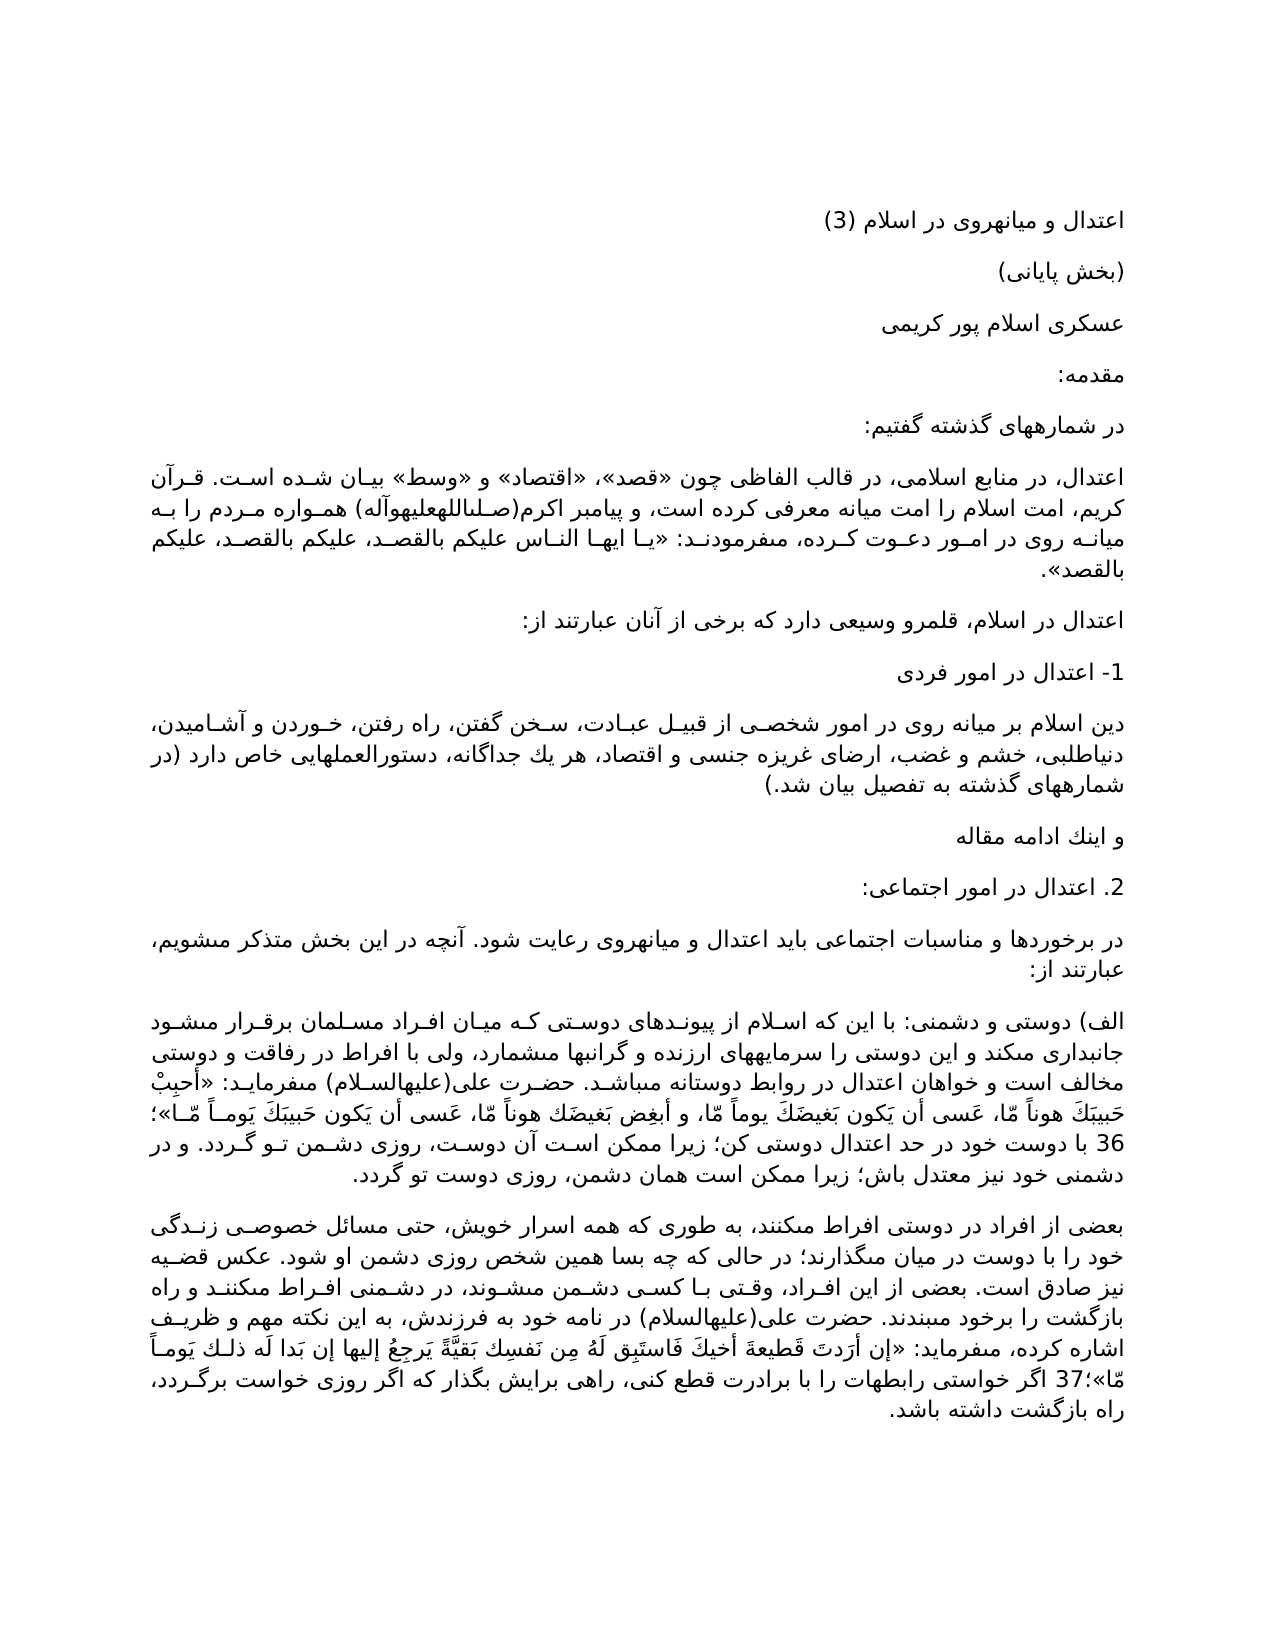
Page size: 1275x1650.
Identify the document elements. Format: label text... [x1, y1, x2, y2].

text الف) دوستى و دشمنى: با اين كه اسلام از پيوندهاى دوستى كه ميان افراد مسلمان برقرار مى‏شود جانبدارى مى‏كند و اين دوستى را سرمايه‏هاى ارزنده و گرانبها مى‏شمارد، ولى با افراط در رفاقت و دوستى مخالف است و خواهان اعتدال در روابط دوستانه مى‏باشد. حضرت على(عليه‏السلام) مى‏فرمايد: «أحبِبْ حَبيبَكَ هوناً مّا، عَسى أن يَكون بَغيضَكَ يوماً مّا، و أبغِض بَغيضَك هوناً مّا، عَسى أن يَكون حَبيبَكَ يَوماً مّا»؛36 با دوست خود در حد اعتدال دوستى كن؛ زيرا ممكن است آن دوست، روزى دشمن تو گردد. و در دشمنى خود نيز معتدل باش؛ زيرا ممكن است همان دشمن، روزى دوست تو گردد. [150, 1008, 1125, 1188]
text بعضى از افراد در دوستى افراط مى‏كنند، به طورى كه همه اسرار خويش، حتى مسائل خصوصى زندگى خود را با دوست در ميان مى‏گذارند؛ در حالى كه چه بسا همين شخص روزى دشمن او شود. عكس قضيه نيز صادق است. بعضى از اين افراد، وقتى با كسى دشمن مى‏شوند، در دشمنى افراط مى‏كنند و راه بازگشت را برخود مى‏بندند. حضرت على(عليه‏السلام) در نامه خود به فرزندش، به اين نكته مهم و ظريف اشاره كرده، مى‏فرمايد: «إن أرَدتَ قَطيعةَ أخيكَ فَاستَبِق لَهُ مِن نَفسِك بَقيَّةً يَرجِعُ إليها إن بَدا لَه ذلك يَوماً مّا»؛37 اگر خواستى رابطه‏ات را با برادرت قطع كنى، راهى برايش بگذار كه اگر روزى خواست برگردد، راه بازگشت داشته باشد. [150, 1213, 1125, 1423]
text و اينك ادامه مقاله‏ [150, 823, 1125, 850]
text در شماره‏هاى گذشته گفتيم: [150, 413, 1125, 439]
text 2. اعتدال در امور اجتماعى: [150, 874, 1125, 901]
text دين اسلام بر ميانه روى در امور شخصى از قبيل عبادت، سخن گفتن، راه رفتن، خوردن و آشاميدن، دنياطلبى، خشم و غضب، ارضاى غريزه جنسى و اقتصاد، هر يك جداگانه، دستورالعمل‏هايى خاص دارد (در شماره‏هاى گذشته به تفصيل بيان شد.) [150, 710, 1125, 798]
text عسكرى اسلام پور كريمى‏ [150, 310, 1125, 336]
text در برخوردها و مناسبات اجتماعى بايد اعتدال و ميانه‏روى رعايت شود. آنچه در اين بخش متذكر مى‏شويم، عبارتند از: [150, 926, 1125, 983]
text مقدمه: [150, 361, 1125, 388]
text اعتدال و ميانه‏روى در اسلام (3) [150, 207, 1125, 233]
text (بخش پايانى) [150, 258, 1125, 285]
text 1- اعتدال در امور فردى [150, 659, 1125, 686]
text اعتدال در اسلام، قلمرو وسيعى دارد كه برخى از آنان عبارتند از: [150, 607, 1125, 634]
text اعتدال، در منابع اسلامى، در قالب الفاظى چون «قصد»، «اقتصاد» و «وسط» بيان شده است. قرآن كريم، امت اسلام را امت ميانه معرفى كرده است، و پيامبر اكرم(صلى‏الله‏عليه‏وآله) همواره مردم را به ميانه روى در امور دعوت كرده، مى‏فرمودند: «يا ايها الناس عليكم بالقصد، عليكم بالقصد، عليكم بالقصد». [150, 464, 1125, 583]
